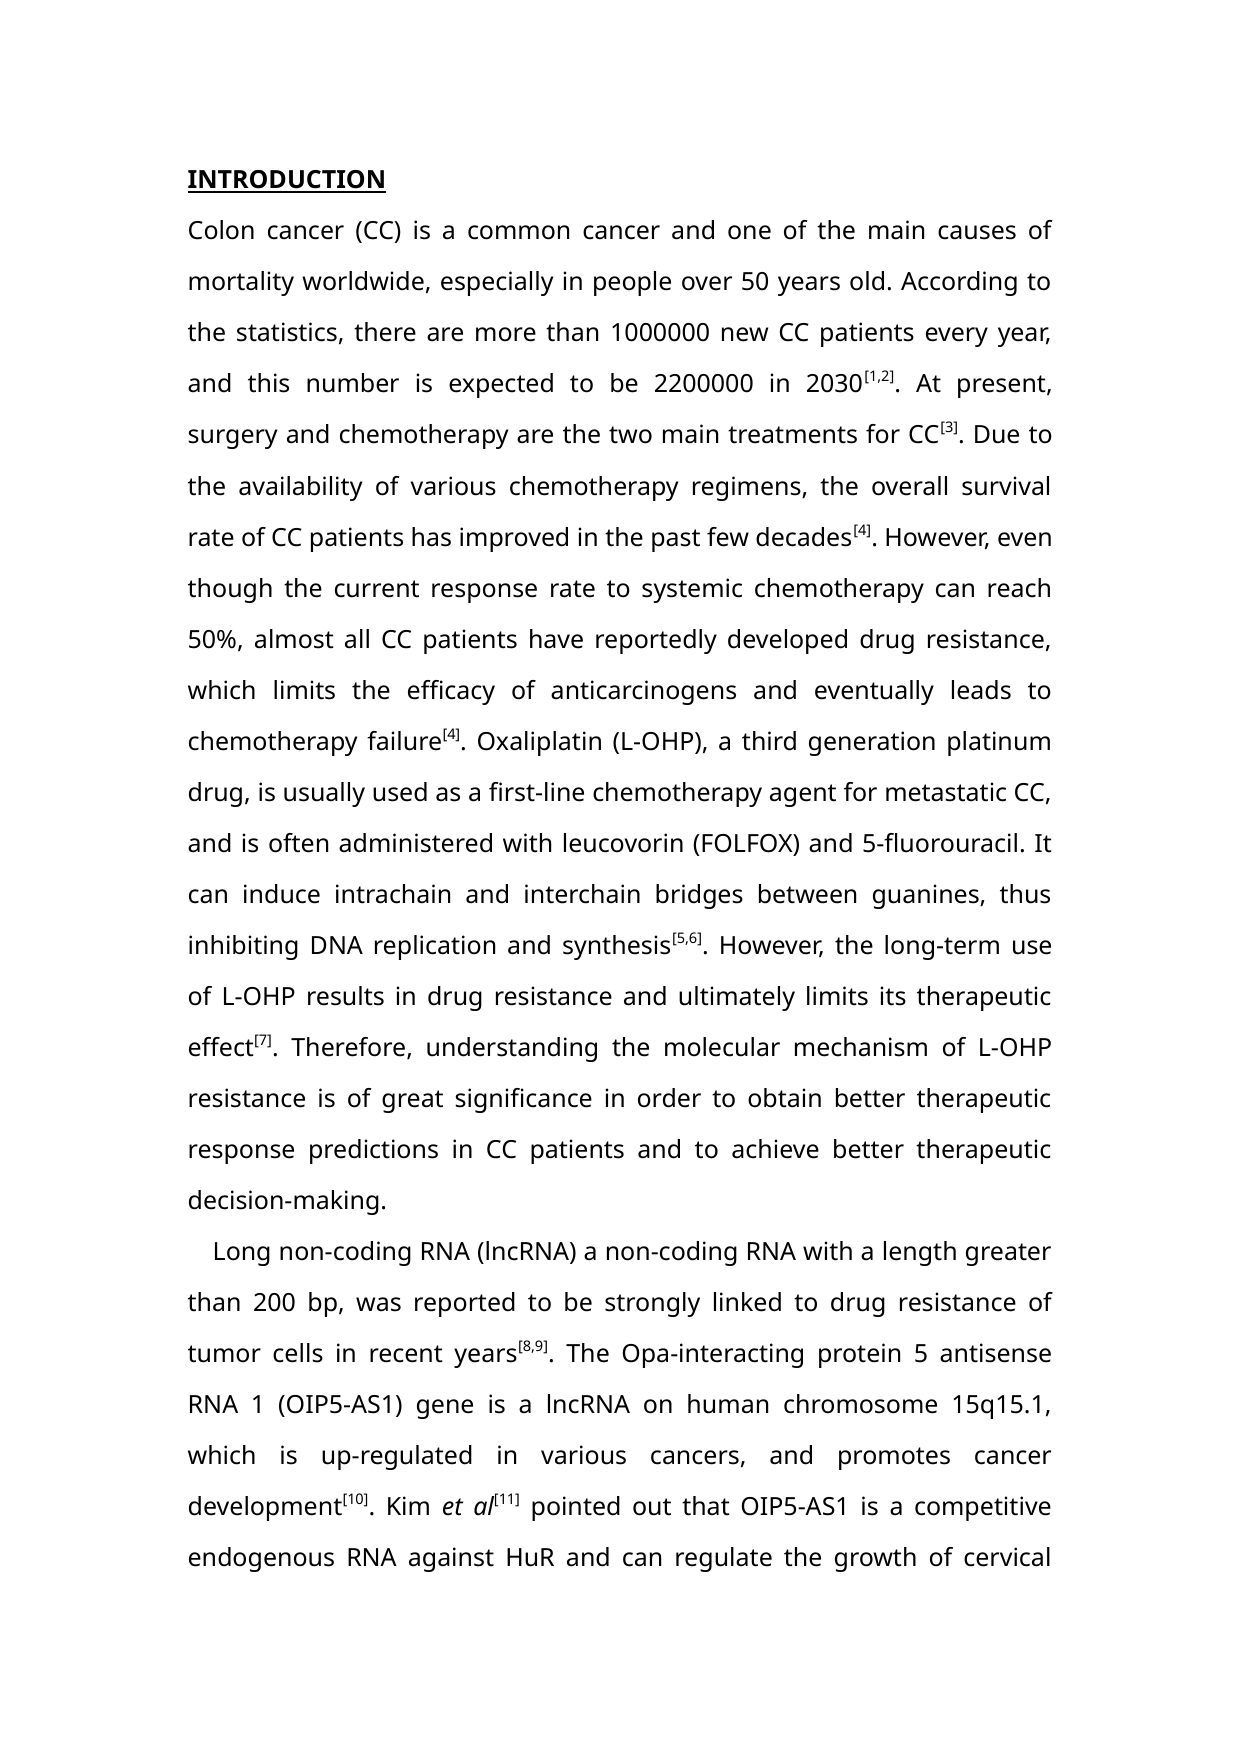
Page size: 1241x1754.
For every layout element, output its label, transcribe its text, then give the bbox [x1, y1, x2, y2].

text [187, 1234, 1053, 1574]
text Colon cancer (CC) is a common cancer and one of the main causes of mortality worldwide, especially in people over 50 years old. According to the statistics, there are more than 1000000 new CC patients every year, and this number is expected to be 2200000 in 2030[1,2]. At present, surgery and chemotherapy are the two main treatments for CC[3]. Due to the availability of various chemotherapy regimens, the overall survival rate of CC patients has improved in the past few decades[4]. However, even though the current response rate to systemic chemotherapy can reach 50%, almost all CC patients have reportedly developed drug resistance, which limits the efficacy of anticarcinogens and eventually leads to chemotherapy failure[4]. Oxaliplatin (L-OHP), a third generation platinum drug, is usually used as a first-line chemotherapy agent for metastatic CC, and is often administered with leucovorin (FOLFOX) and 5-fluorouracil. It can induce intrachain and interchain bridges between guanines, thus inhibiting DNA replication and synthesis[5,6]. However, the long-term use of L-OHP results in drug resistance and ultimately limits its therapeutic effect[7]. Therefore, understanding the molecular mechanism of L-OHP resistance is of great significance in order to obtain better therapeutic response predictions in CC patients and to achieve better therapeutic decision-making. [187, 213, 1053, 1217]
subtitle Introduction [187, 162, 1053, 196]
